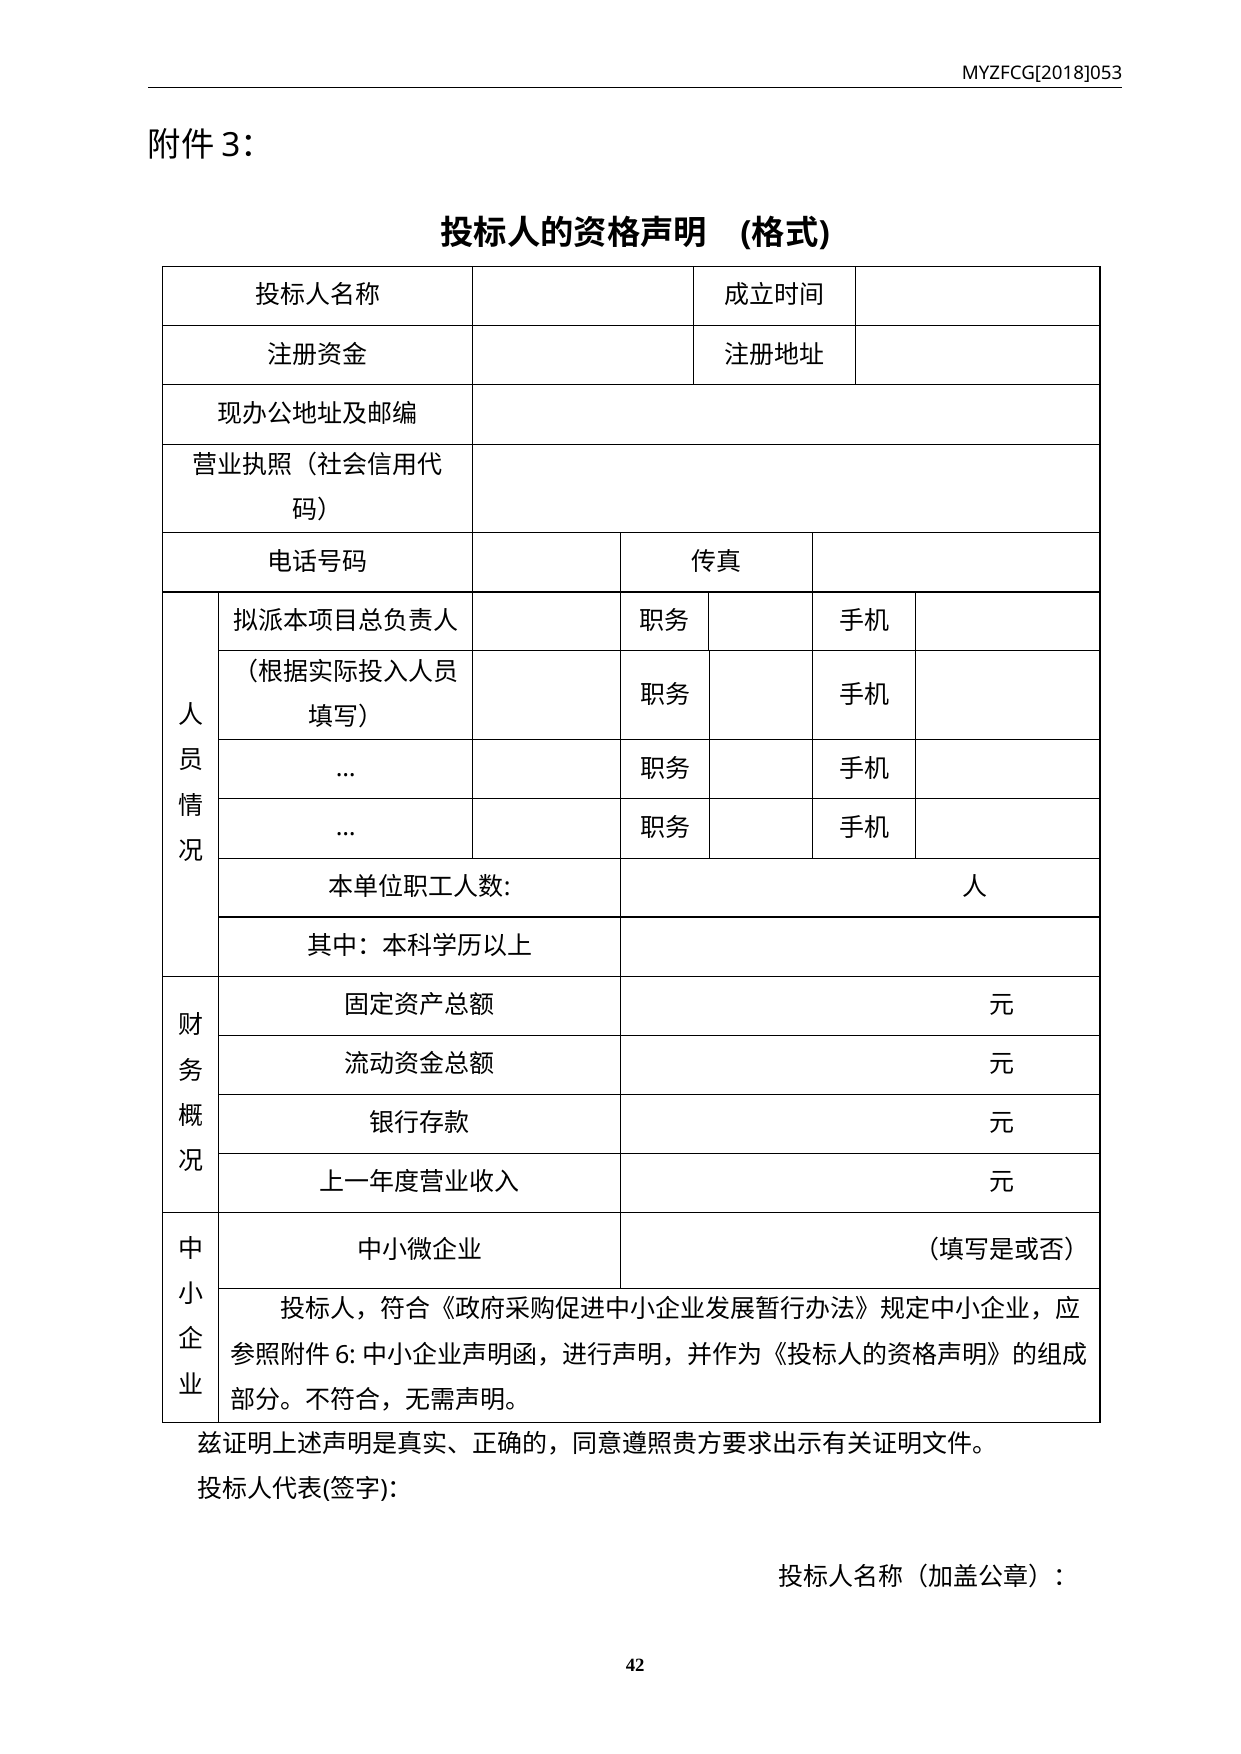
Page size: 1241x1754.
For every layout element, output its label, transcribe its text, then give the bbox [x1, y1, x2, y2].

table_header [473, 267, 693, 325]
table_cell 手机 [813, 799, 915, 857]
table_cell [473, 326, 693, 384]
table_cell 中小微企业 [219, 1213, 620, 1288]
table_cell [473, 445, 1099, 532]
table_cell 元 [621, 1095, 1099, 1153]
table_cell 营业执照（社会信用代码） [163, 445, 472, 532]
table_cell [813, 533, 1099, 591]
table_cell … [219, 799, 472, 857]
table_cell 职务 [621, 651, 709, 739]
table_cell [916, 593, 1099, 650]
table_cell 投标人，符合《政府采购促进中小企业发展暂行办法》规定中小企业，应参照附件6: 中小企业声明函，进行声明，并作为《投标人的资格声明》的组成部分。不符合，无需声明。 [219, 1289, 1099, 1422]
table_header [856, 267, 1099, 325]
table_cell 职务 [621, 799, 709, 857]
table_cell [916, 651, 1099, 739]
table_cell 上一年度营业收入 [219, 1154, 620, 1212]
table_cell 元 [621, 1154, 1099, 1212]
table_header 投标人名称 [163, 267, 472, 325]
table_cell [710, 799, 812, 857]
table_cell [709, 593, 812, 650]
table_cell 其中：本科学历以上 [219, 918, 620, 976]
table_cell 注册地址 [694, 326, 855, 384]
text 兹证明上述声明是真实、正确的，同意遵照贵方要求出示有关证明文件。 [148, 1423, 1122, 1459]
text 投标人的资格声明 (格式) [148, 206, 1122, 254]
table_cell 固定资产总额 [219, 977, 620, 1034]
table_cell 元 [621, 977, 1099, 1034]
table_header 成立时间 [694, 267, 855, 325]
table_cell … [219, 740, 472, 798]
table_cell 职务 [621, 593, 708, 650]
table_cell 注册资金 [163, 326, 472, 384]
table_cell [621, 918, 1099, 976]
table_cell [473, 593, 620, 650]
table_cell [473, 533, 620, 591]
table_cell 人 [621, 859, 1099, 916]
table_cell 流动资金总额 [219, 1036, 620, 1094]
table_cell 财务概况 [163, 977, 218, 1212]
table_cell 职务 [621, 740, 709, 798]
table_cell [710, 651, 812, 739]
table_cell [710, 740, 812, 798]
table_cell 现办公地址及邮编 [163, 385, 472, 443]
table_cell （填写是或否） [621, 1213, 1099, 1288]
table_cell [473, 385, 1099, 443]
table_cell 手机 [813, 740, 915, 798]
table_cell [473, 651, 620, 739]
table_cell 拟派本项目总负责人 [219, 593, 472, 650]
text 投标人名称（加盖公章）： [192, 1556, 1078, 1592]
table_cell [473, 799, 620, 857]
table_cell [473, 740, 620, 798]
subtitle 附件3： [148, 118, 1122, 167]
table_cell 手机 [813, 593, 915, 650]
table_cell （根据实际投入人员填写） [219, 651, 472, 739]
table_cell 元 [621, 1036, 1099, 1094]
text 投标人代表(签字)： [148, 1468, 1122, 1505]
table_cell 人员情况 [163, 593, 218, 976]
table_cell 银行存款 [219, 1095, 620, 1153]
table_cell [916, 740, 1099, 798]
table_cell [856, 326, 1099, 384]
table_cell [916, 799, 1099, 857]
table_cell 传真 [621, 533, 812, 591]
table_cell 电话号码 [163, 533, 472, 591]
table_cell 中小企业 [163, 1213, 218, 1422]
table_cell 本单位职工人数: [219, 859, 620, 916]
table_cell 手机 [813, 651, 915, 739]
